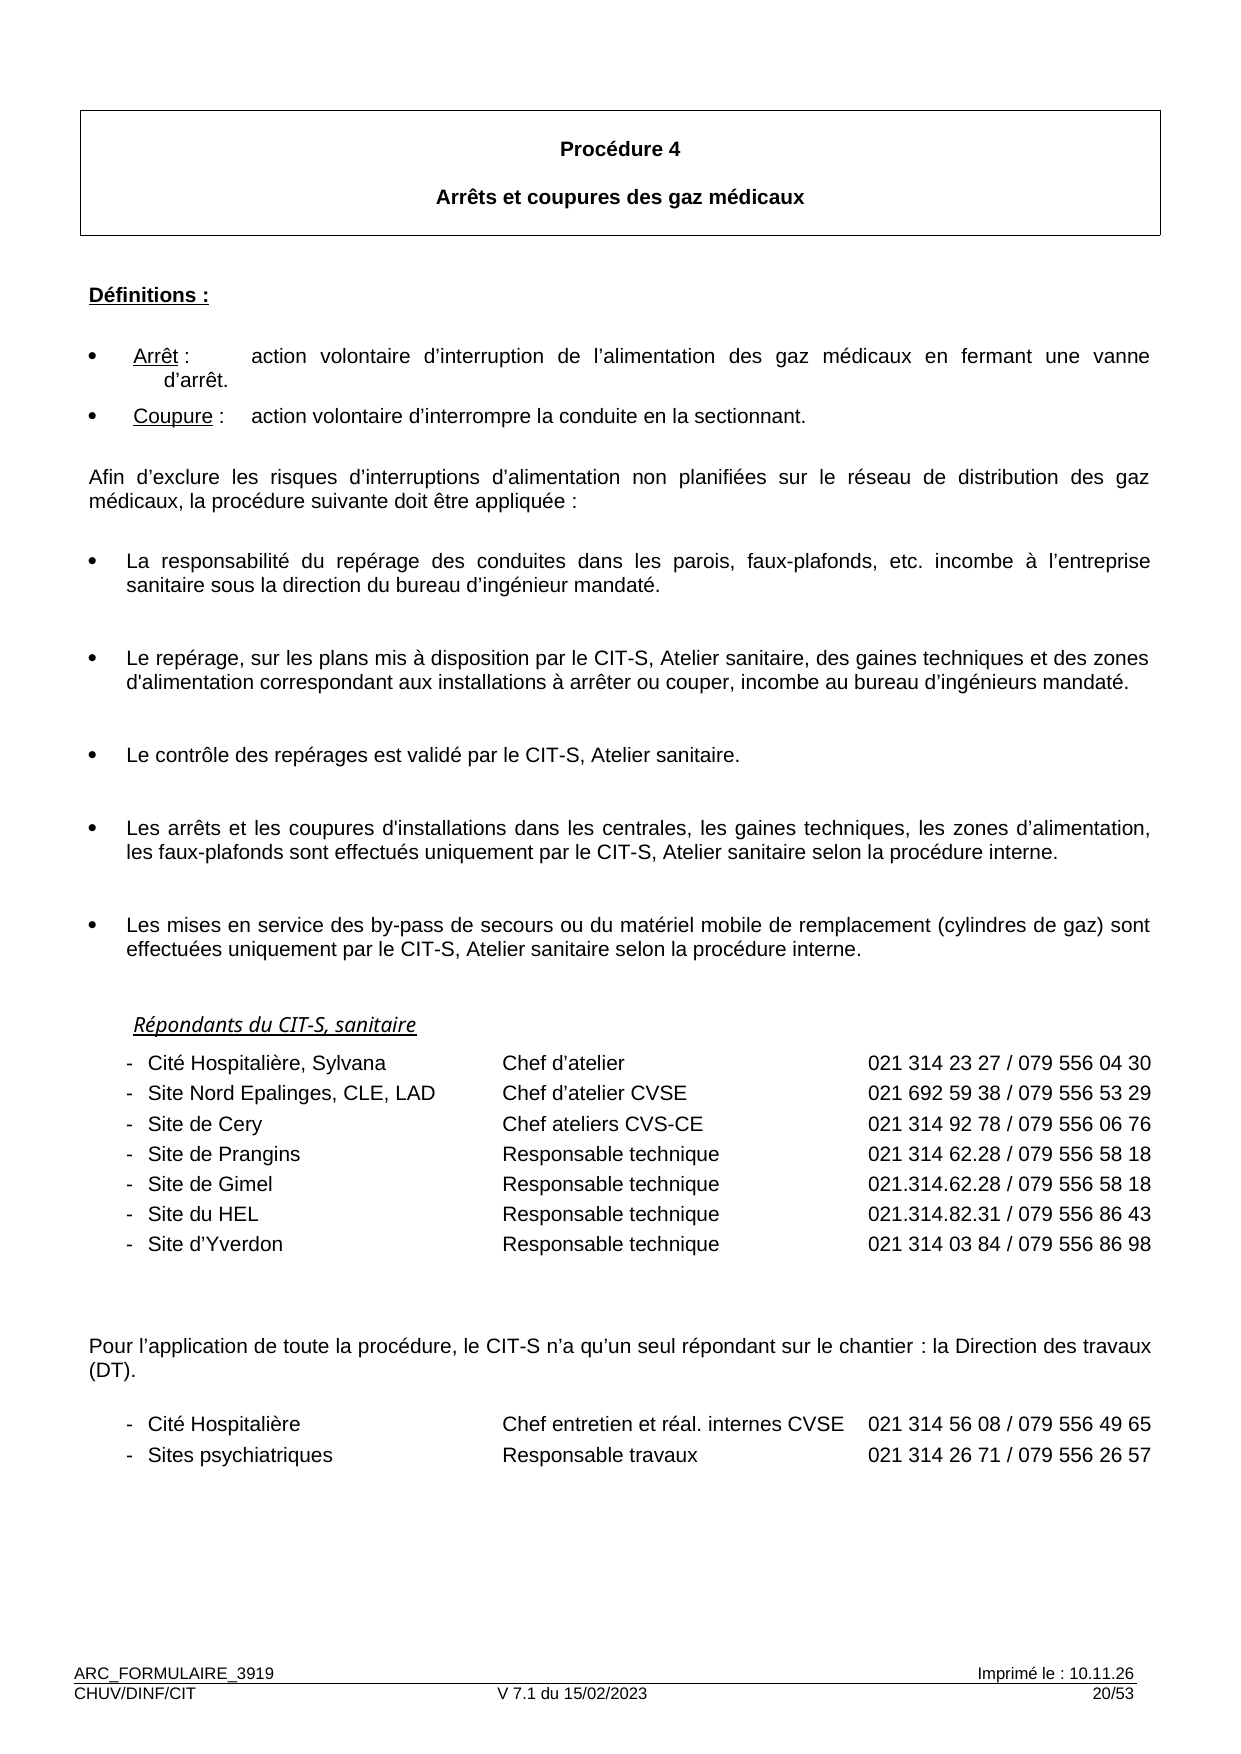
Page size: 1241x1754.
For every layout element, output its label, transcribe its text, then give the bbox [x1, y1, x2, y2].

list Coupure : action volontaire d’interrompre la conduite en la sectionnant. [89, 404, 1152, 428]
list Le repérage, sur les plans mis à disposition par le CIT-S, Atelier sanitaire, des gaines techniques et des zones d'alimentation correspondant aux installations à arrêter ou couper, incombe au bureau d’ingénieurs mandaté. [89, 646, 1152, 694]
list Site de Prangins Responsable technique 021 314 62.28 / 079 556 58 18 [126, 1142, 1152, 1166]
text Afin d’exclure les risques d’interruptions d’alimentation non planifiées sur le réseau de distribution des gaz médicaux, la procédure suivante doit être appliquée : [89, 465, 1152, 513]
list Le contrôle des repérages est validé par le CIT-S, Atelier sanitaire. [89, 743, 1152, 767]
list Site Nord Epalinges, CLE, LAD Chef d’atelier CVSE 021 692 59 38 / 079 556 53 29 [126, 1081, 1152, 1105]
list Site d’Yverdon Responsable technique 021 314 03 84 / 079 556 86 98 [126, 1232, 1152, 1256]
list Les mises en service des by-pass de secours ou du matériel mobile de remplacement (cylindres de gaz) sont effectuées uniquement par le CIT-S, Atelier sanitaire selon la procédure interne. [89, 913, 1152, 961]
list Les arrêts et les coupures d'installations dans les centrales, les gaines techniques, les zones d’alimentation, les faux-plafonds sont effectués uniquement par le CIT-S, Atelier sanitaire selon la procédure interne. [89, 816, 1152, 864]
list Arrêt : action volontaire d’interruption de l’alimentation des gaz médicaux en fermant une vanne d’arrêt. [89, 344, 1152, 392]
list Sites psychiatriques Responsable travaux 021 314 26 71 / 079 556 26 57 [126, 1442, 1152, 1466]
list Cité Hospitalière Chef entretien et réal. internes CVSE 021 314 56 08 / 079 556 49 65 [126, 1412, 1152, 1436]
list Site du HEL Responsable technique 021.314.82.31 / 079 556 86 43 [126, 1202, 1152, 1226]
text Définitions : [89, 283, 1152, 307]
text Répondants du CIT-S, sanitaire [89, 1010, 1152, 1038]
text Pour l’application de toute la procédure, le CIT-S n’a qu’un seul répondant sur le chantier : la Direction des travaux (DT). [89, 1334, 1152, 1382]
list La responsabilité du repérage des conduites dans les parois, faux-plafonds, etc. incombe à l’entreprise sanitaire sous la direction du bureau d’ingénieur mandaté. [89, 549, 1152, 597]
list Cité Hospitalière, Sylvana Chef d’atelier 021 314 23 27 / 079 556 04 30 [126, 1051, 1152, 1075]
text Procédure 4 [89, 137, 1152, 161]
text Arrêts et coupures des gaz médicaux [89, 185, 1152, 209]
list Site de Cery Chef ateliers CVS-CE 021 314 92 78 / 079 556 06 76 [126, 1111, 1152, 1135]
list Site de Gimel Responsable technique 021.314.62.28 / 079 556 58 18 [126, 1172, 1152, 1196]
